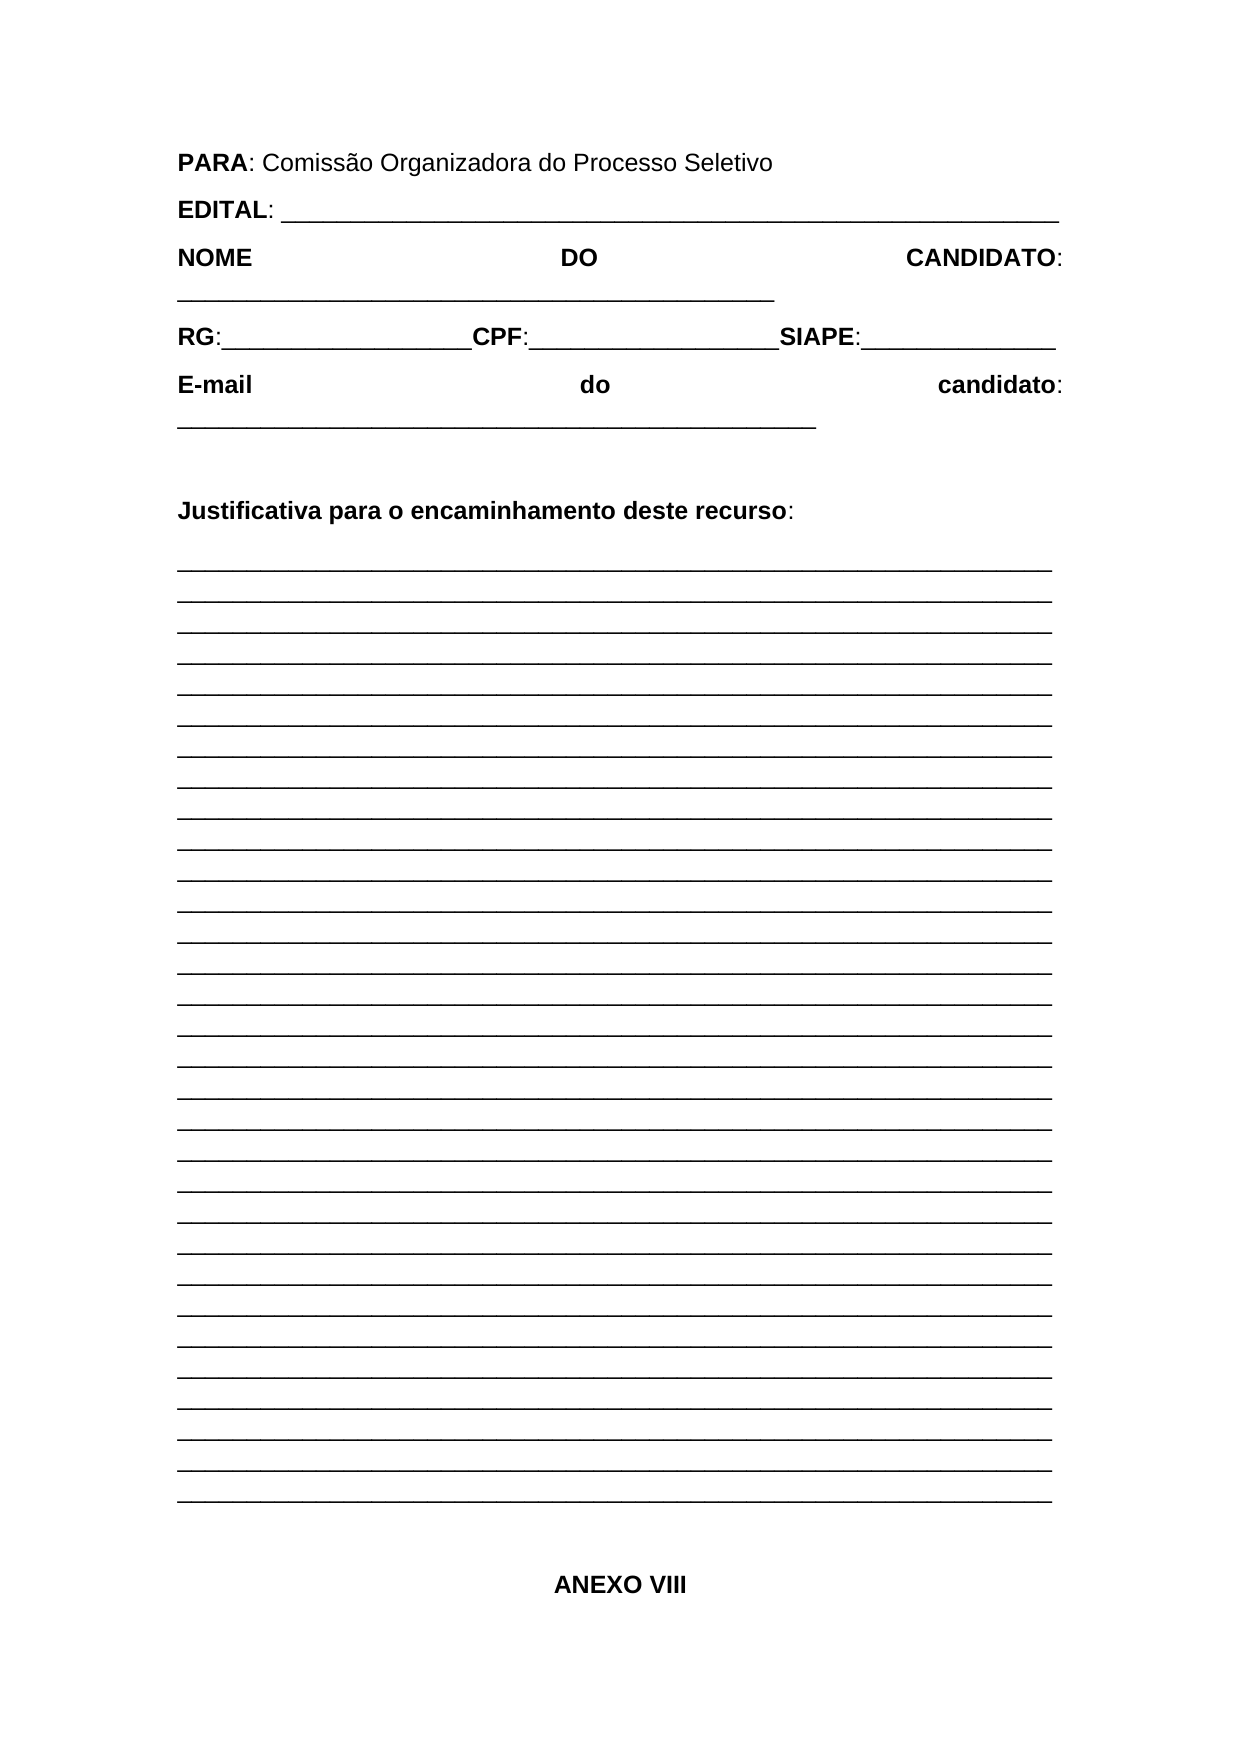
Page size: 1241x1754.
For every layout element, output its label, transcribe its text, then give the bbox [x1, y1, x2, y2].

text E-mail do candidato: ______________________________________________ [177, 369, 1063, 429]
text PARA: Comissão Organizadora do Processo Seletivo [177, 148, 1063, 176]
text RG:__________________CPF:__________________SIAPE:______________ [177, 322, 1063, 351]
text NOME DO CANDIDATO: ___________________________________________ [177, 243, 1063, 303]
text _________________________________________________________________________________________________________________________________________________________________________________________________________________________________________________________________________________________________________________________________________________________________________________________________________________________________________________________________________________________________________________________________________________________________________________________________________________________________________________________________________________________________________________________________________________________________________________________________________________________________________________________________________________________________________________________________________________________________________________________________________________________________________________________________________________________________________________________________________________________________________________________________________________________________________________________________________________________________________________________________________________________________________________________________________________________________________________________________________________________________________________________________________________________________________________________________________________________________________________________________________________________________________________________________________________________________________________________________________________________________________________________________________________________________________________________________________________________________________________________________________________________________ [177, 544, 1063, 1504]
text EDITAL: ________________________________________________________ [177, 195, 1063, 224]
text ANEXO VIII [177, 1570, 1063, 1599]
text Justificativa para o encaminhamento deste recurso: [177, 496, 1063, 525]
